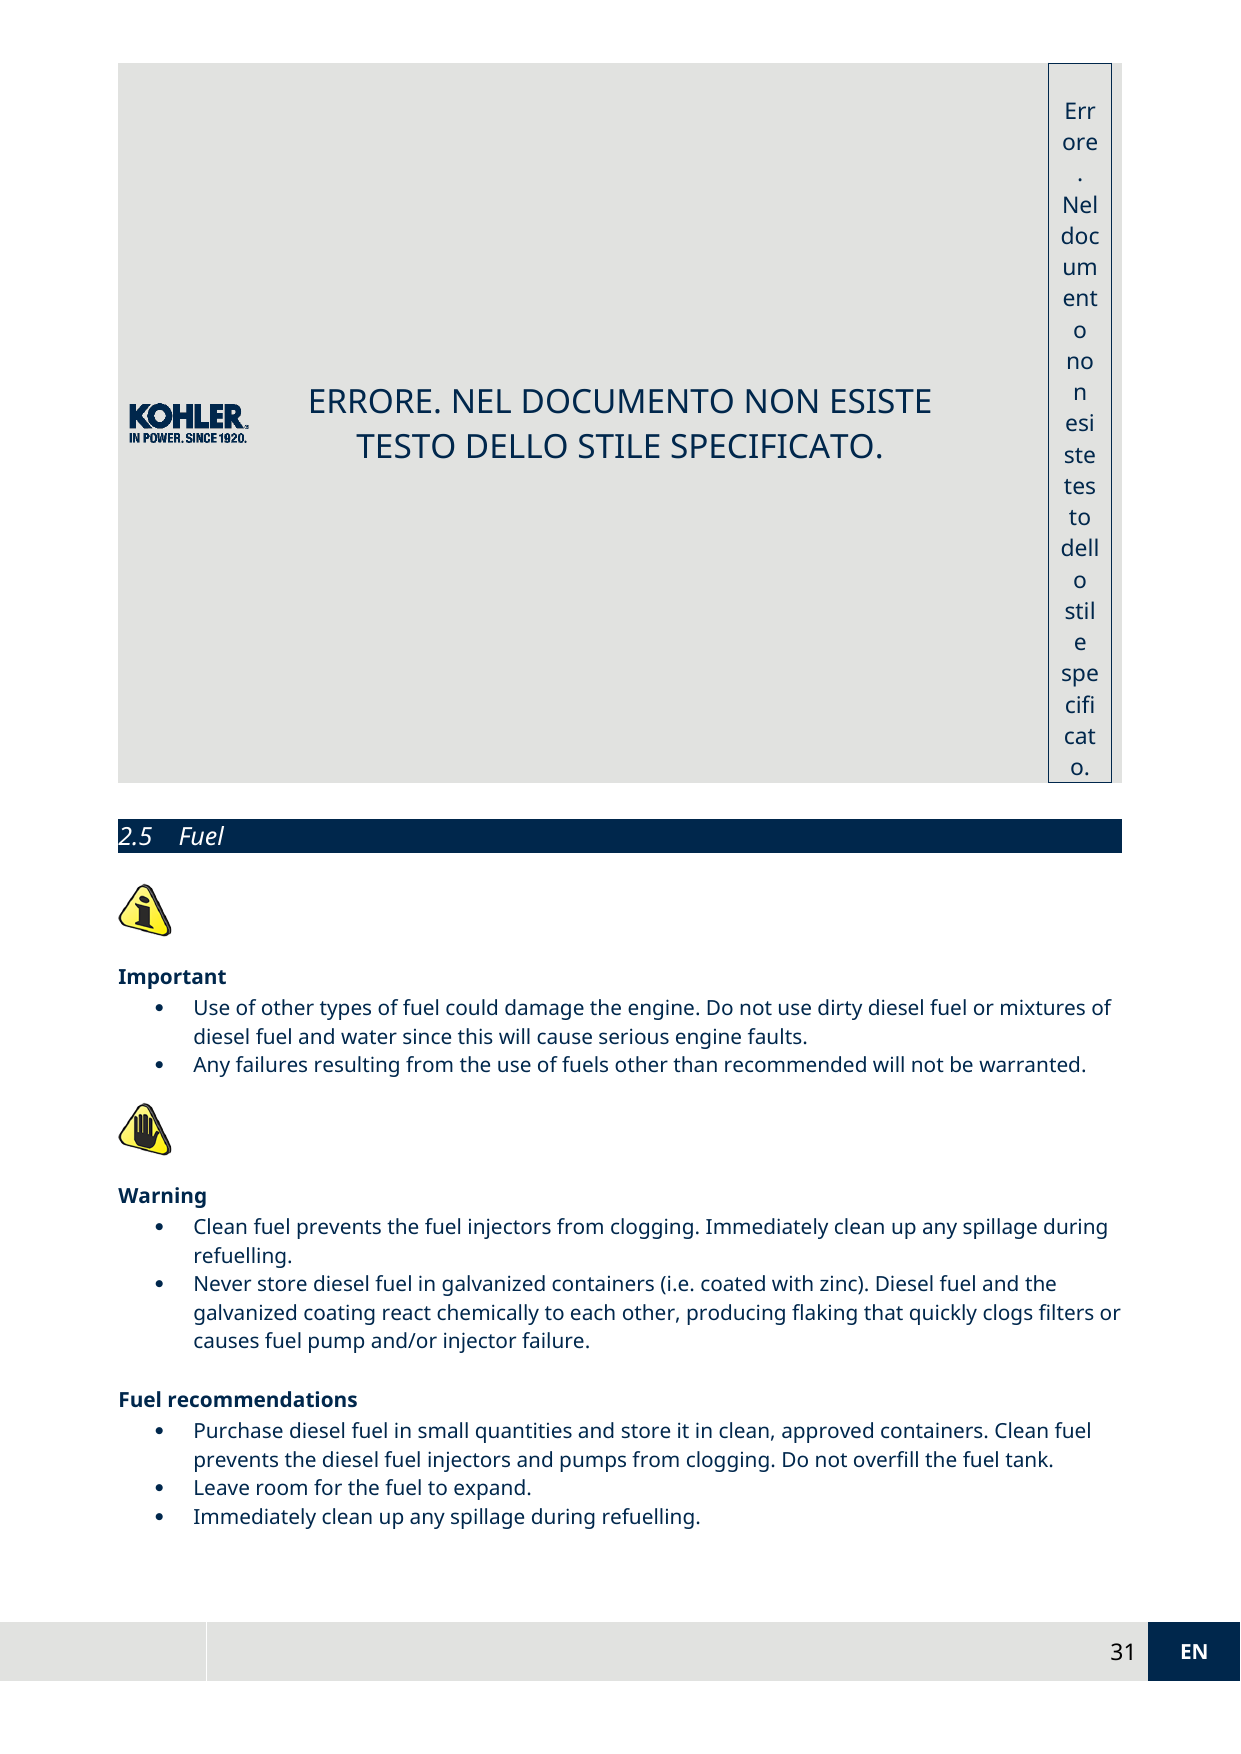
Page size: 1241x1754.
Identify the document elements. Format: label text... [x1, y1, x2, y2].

list Purchase diesel fuel in small quantities and store it in clean, approved containers. Clean fuel prevents the diesel fuel injectors and pumps from clogging. Do not overfill the fuel tank. [156, 1417, 1122, 1473]
picture [129, 403, 249, 443]
text Fuel recommendations [118, 1386, 1122, 1414]
list Use of other types of fuel could damage the engine. Do not use dirty diesel fuel or mixtures of diesel fuel and water since this will cause serious engine faults. [156, 993, 1122, 1050]
text Warning [118, 1182, 1122, 1210]
list Never store diesel fuel in galvanized containers (i.e. coated with zinc). Diesel fuel and the galvanized coating react chemically to each other, producing flaking that quickly clogs filters or causes fuel pump and/or injector failure. [156, 1269, 1122, 1355]
subtitle Fuel [118, 819, 1122, 853]
picture [118, 883, 172, 937]
picture [118, 1102, 172, 1156]
list Leave room for the fuel to expand. [156, 1473, 1122, 1502]
list Any failures resulting from the use of fuels other than recommended will not be warranted. [156, 1050, 1122, 1079]
text Important [118, 962, 1122, 991]
list Immediately clean up any spillage during refuelling. [156, 1502, 1122, 1530]
list Clean fuel prevents the fuel injectors from clogging. Immediately clean up any spillage during refuelling. [156, 1212, 1122, 1269]
